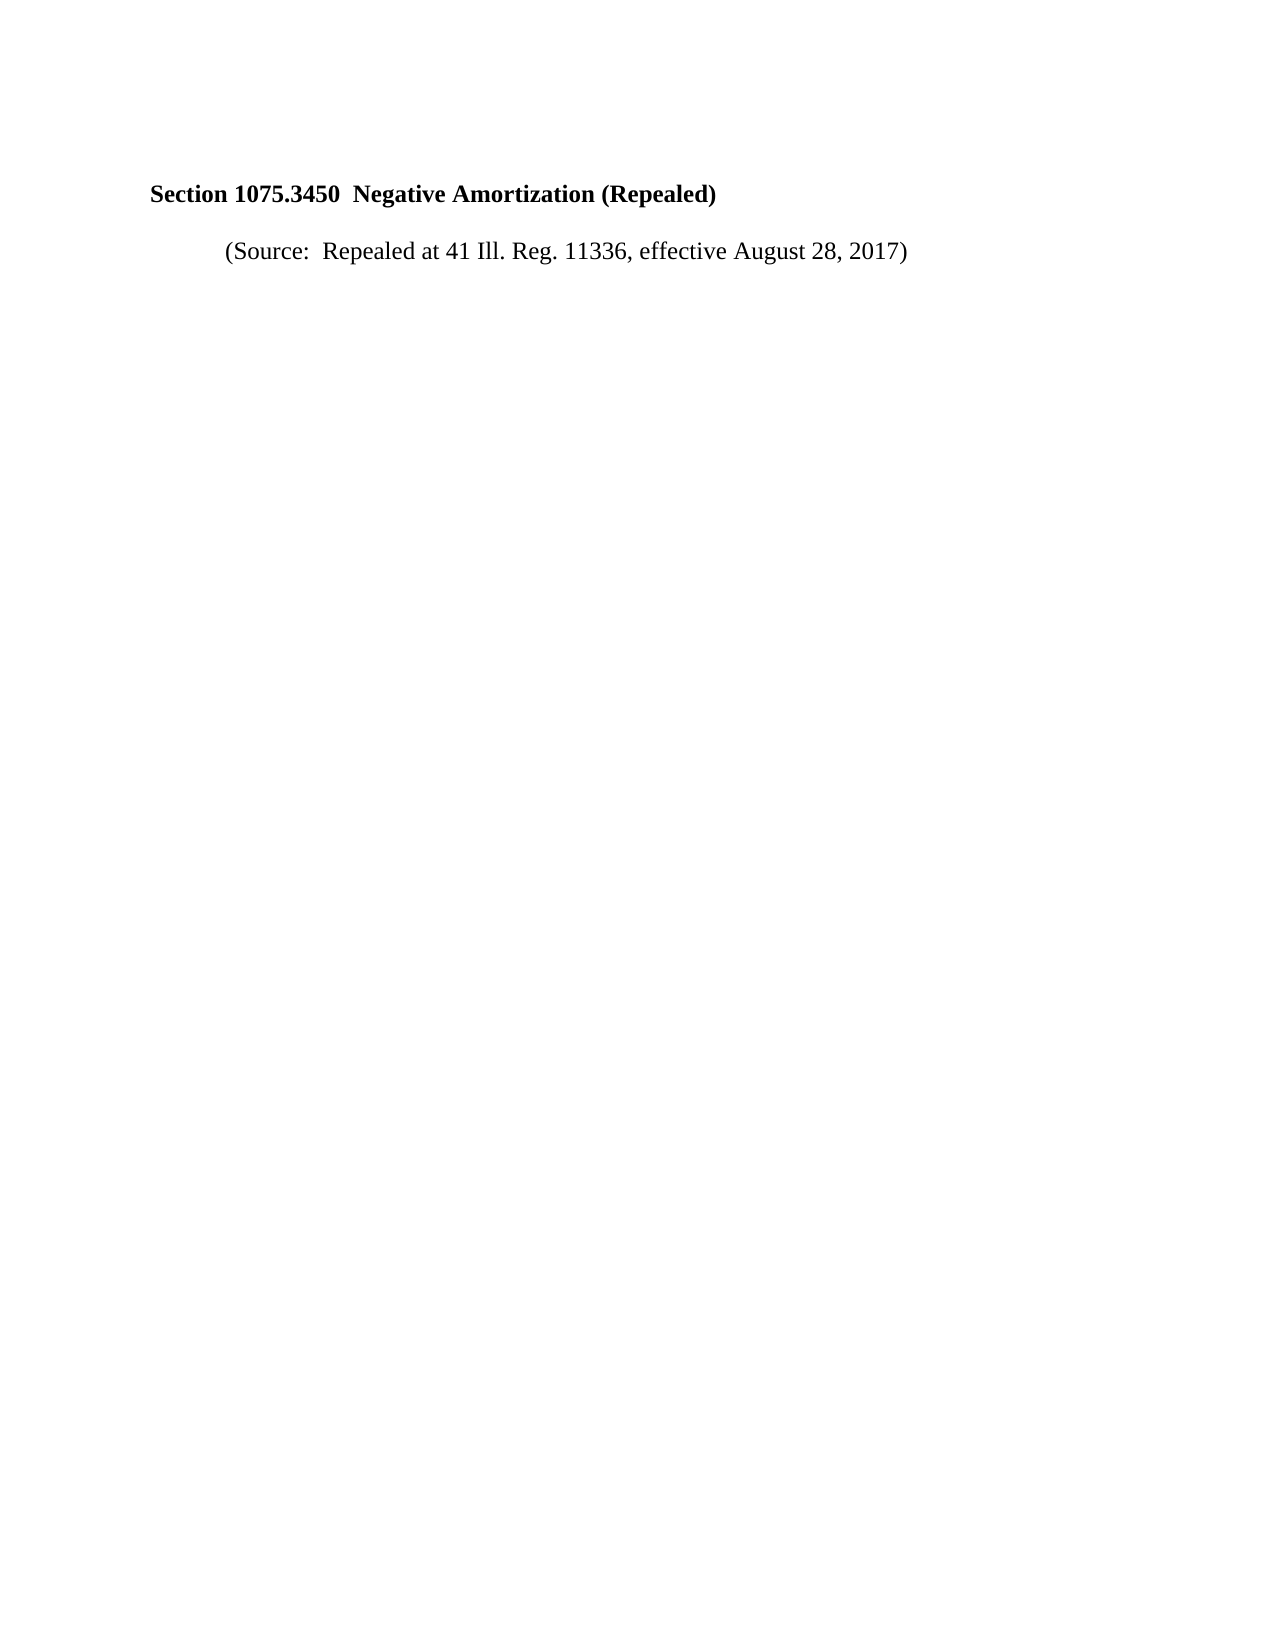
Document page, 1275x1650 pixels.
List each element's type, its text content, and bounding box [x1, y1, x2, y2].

text Section 1075.3450 Negative Amortization (Repealed) [150, 179, 1125, 207]
text (Source: Repealed at 41 Ill. Reg. 11336, effective August 28, 2017) [225, 236, 1125, 265]
